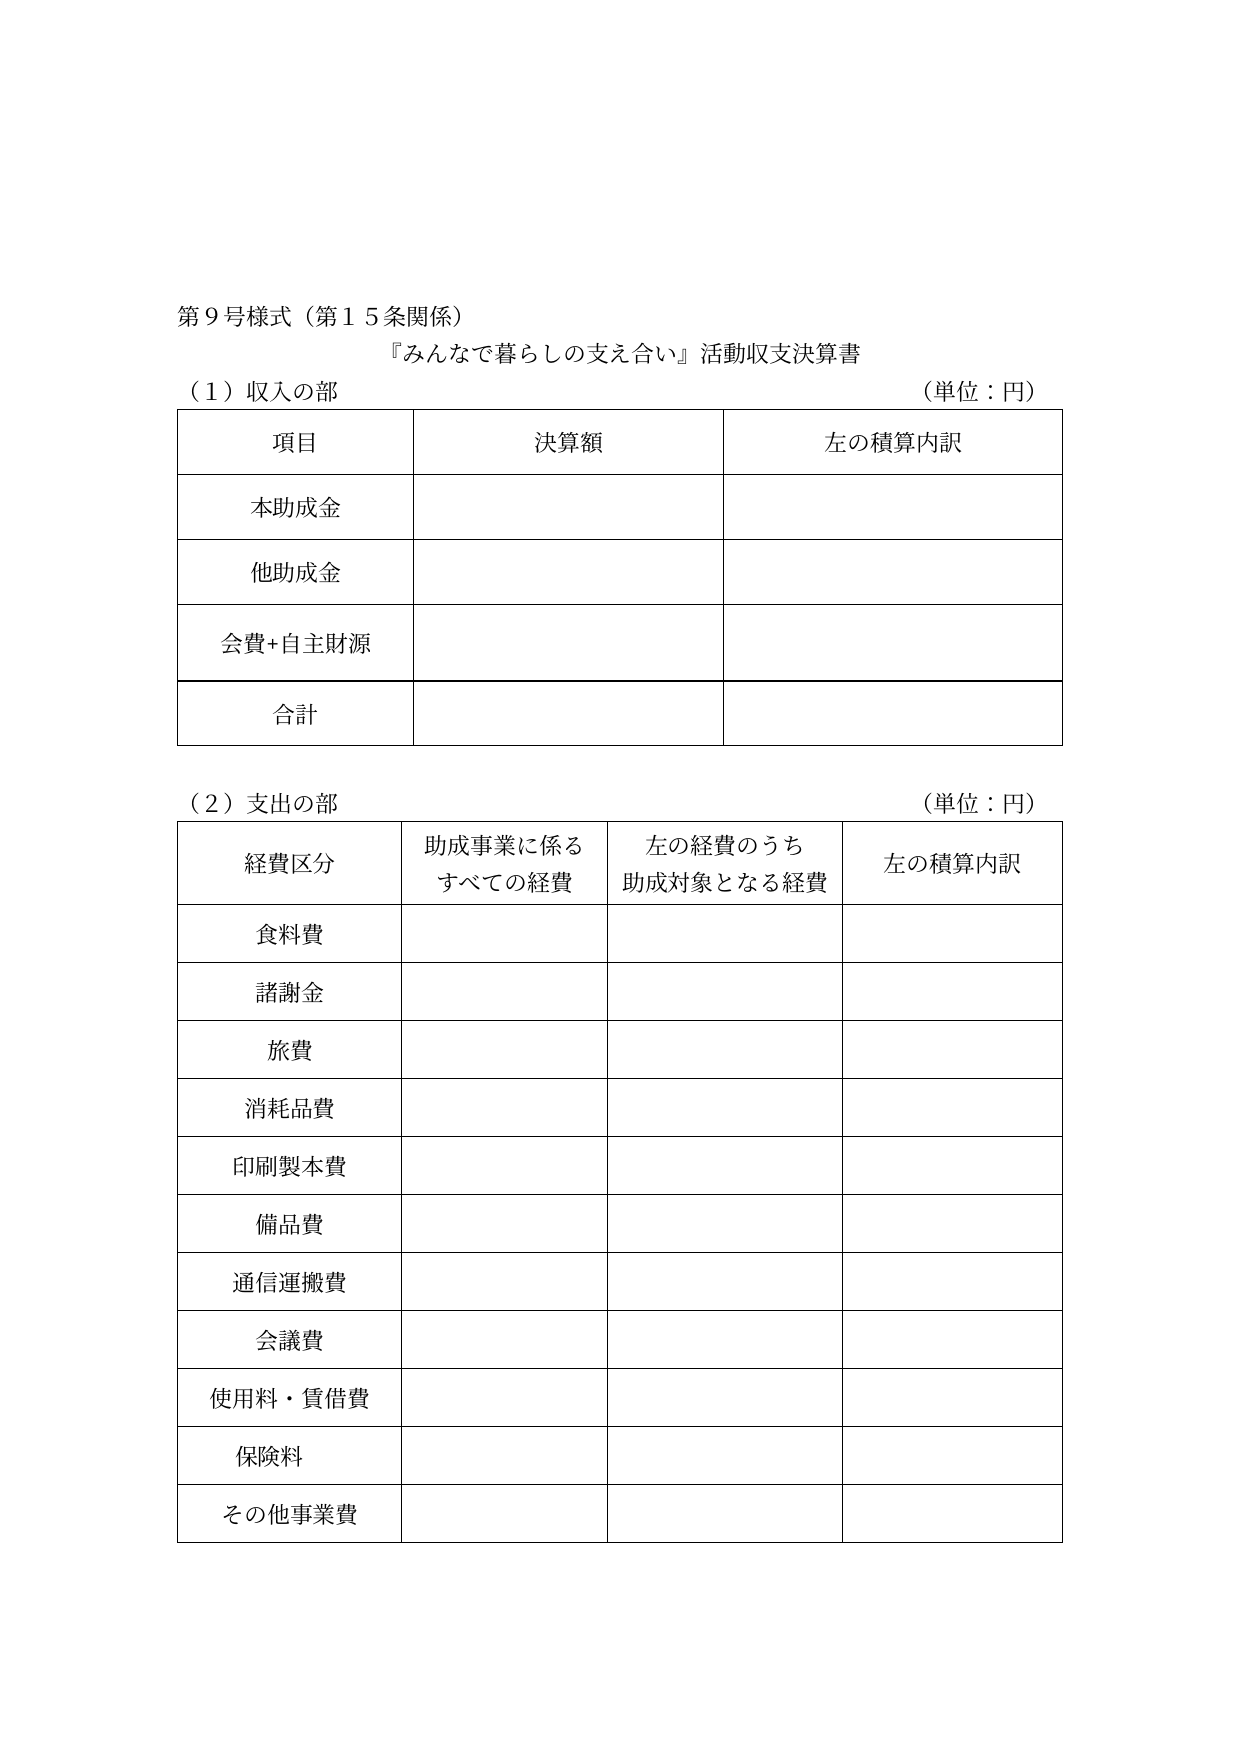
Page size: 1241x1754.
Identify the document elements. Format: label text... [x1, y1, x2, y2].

table_cell [608, 1427, 842, 1484]
table_cell [414, 475, 723, 539]
table_cell 消耗品費 [178, 1079, 401, 1136]
table_cell [843, 1427, 1062, 1484]
table_cell [402, 1369, 607, 1426]
table_cell [843, 1485, 1062, 1542]
table_header 決算額 [414, 410, 723, 474]
table_cell 使用料・賃借費 [178, 1369, 401, 1426]
text 第９号様式（第１５条関係） [177, 296, 1063, 334]
text （２）支出の部 （単位：円） [177, 783, 1063, 821]
text 『みんなで暮らしの支え合い』活動収支決算書 [177, 334, 1063, 371]
table_header 項目 [178, 410, 413, 474]
table_header 左の積算内訳 [843, 822, 1062, 904]
table_cell 印刷製本費 [178, 1137, 401, 1194]
table_cell [724, 682, 1062, 745]
table_cell [608, 905, 842, 962]
table_cell [402, 1195, 607, 1252]
table_cell [402, 1137, 607, 1194]
table_cell [608, 1369, 842, 1426]
table_cell 本助成金 [178, 475, 413, 539]
table_cell [843, 1079, 1062, 1136]
table_cell [608, 1253, 842, 1310]
table_cell [843, 1369, 1062, 1426]
table_cell [402, 1311, 607, 1368]
table_cell 諸謝金 [178, 963, 401, 1020]
table_cell [402, 1485, 607, 1542]
table_cell [843, 1195, 1062, 1252]
table_cell 会議費 [178, 1311, 401, 1368]
table_cell [608, 963, 842, 1020]
table_cell 会費+自主財源 [178, 605, 413, 680]
table_cell [414, 605, 723, 680]
table_cell [608, 1021, 842, 1078]
table_cell 通信運搬費 [178, 1253, 401, 1310]
table_cell [402, 905, 607, 962]
table_header 左の積算内訳 [724, 410, 1062, 474]
table_cell [608, 1195, 842, 1252]
table_cell 備品費 [178, 1195, 401, 1252]
table_cell 他助成金 [178, 540, 413, 604]
table_header 左の経費のうち 助成対象となる経費 [608, 822, 842, 904]
table_cell [843, 905, 1062, 962]
table_cell [402, 1079, 607, 1136]
table_cell [414, 540, 723, 604]
table_header 助成事業に係る すべての経費 [402, 822, 607, 904]
table_cell [843, 1253, 1062, 1310]
text （１）収入の部 （単位：円） [177, 371, 1063, 409]
table_cell [724, 475, 1062, 539]
table_cell 食料費 [178, 905, 401, 962]
table_cell [724, 605, 1062, 680]
table_cell 合計 [178, 682, 413, 745]
table_cell 旅費 [178, 1021, 401, 1078]
table_cell [608, 1311, 842, 1368]
table_cell [843, 1021, 1062, 1078]
table_cell [843, 963, 1062, 1020]
table_cell [414, 682, 723, 745]
table_cell その他事業費 [178, 1485, 401, 1542]
table_cell [402, 963, 607, 1020]
table_cell [402, 1253, 607, 1310]
table_cell 保険料 [178, 1427, 401, 1484]
table_cell [843, 1137, 1062, 1194]
table_cell [608, 1137, 842, 1194]
table_cell [608, 1079, 842, 1136]
table_cell [402, 1021, 607, 1078]
table_cell [608, 1485, 842, 1542]
table_header 経費区分 [178, 822, 401, 904]
table_cell [402, 1427, 607, 1484]
table_cell [843, 1311, 1062, 1368]
table_cell [724, 540, 1062, 604]
